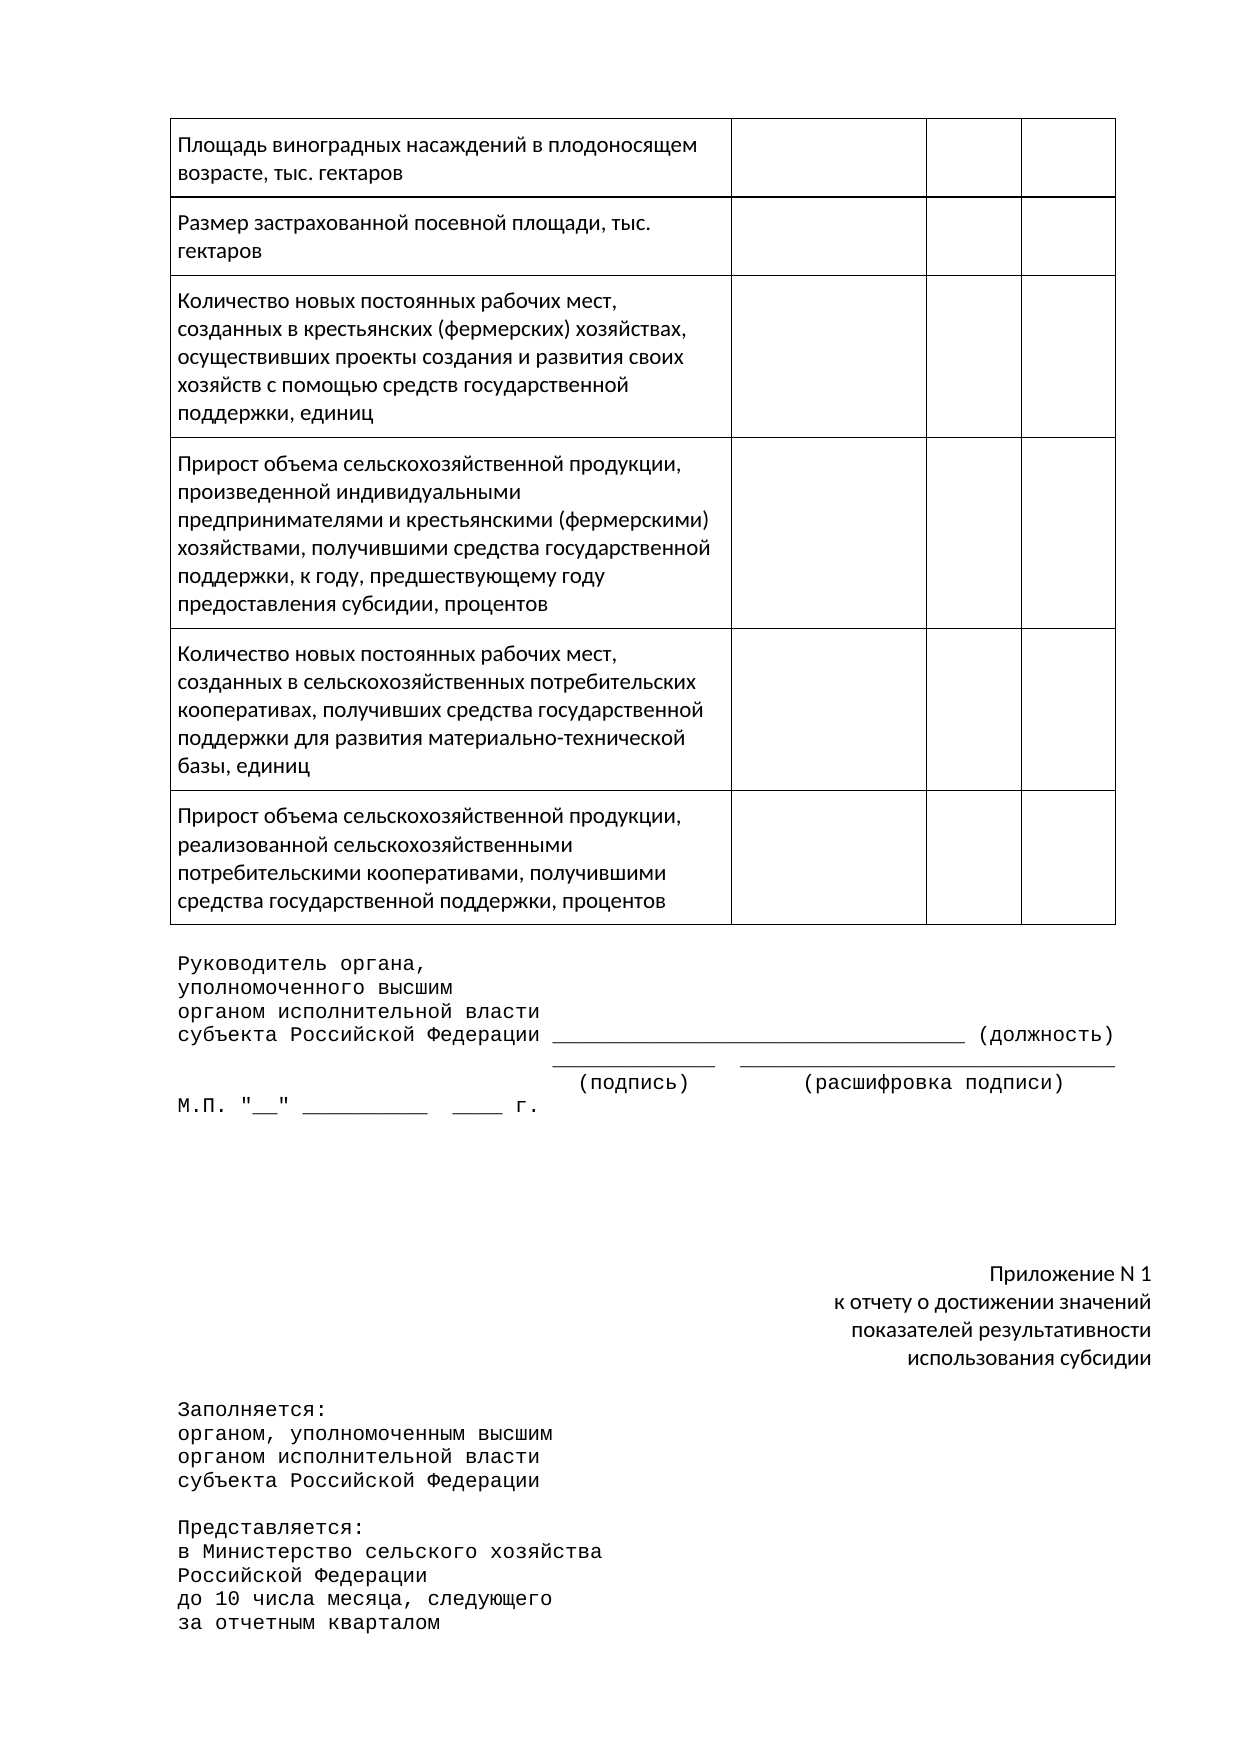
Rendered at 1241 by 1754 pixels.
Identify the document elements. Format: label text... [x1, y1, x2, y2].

text М.П. "__" __________ ____ г. [177, 1095, 1152, 1119]
text до 10 числа месяца, следующего [177, 1588, 1152, 1612]
text Приложение N 1 [177, 1259, 1152, 1287]
table_cell Размер застрахованной посевной площади, тыс. гектаров [171, 198, 731, 275]
table_cell Площадь виноградных насаждений в плодоносящем возрасте, тыс. гектаров [171, 119, 731, 196]
table_cell [732, 791, 926, 924]
table_cell [732, 438, 926, 628]
text к отчету о достижении значений [177, 1287, 1152, 1315]
text использования субсидии [177, 1343, 1152, 1371]
table_cell [927, 276, 1021, 437]
table_cell [1022, 629, 1115, 790]
table_cell [1022, 791, 1115, 924]
table_cell [732, 629, 926, 790]
table_cell [927, 119, 1021, 196]
table_cell [1022, 119, 1115, 196]
table_cell [1022, 198, 1115, 275]
text (подпись) (расшифровка подписи) [177, 1072, 1152, 1095]
text субъекта Российской Федерации _________________________________ (должность) [177, 1024, 1152, 1048]
table_cell [732, 276, 926, 437]
table_cell [732, 119, 926, 196]
text за отчетным кварталом [177, 1612, 1152, 1636]
text Руководитель органа, [177, 953, 1152, 977]
text Российской Федерации [177, 1565, 1152, 1588]
table_cell Прирост объема сельскохозяйственной продукции, реализованной сельскохозяйственными потребительскими кооперативами, получившими средства государственной поддержки, процентов [171, 791, 731, 924]
table_cell Количество новых постоянных рабочих мест, созданных в сельскохозяйственных потребительских кооперативах, получивших средства государственной поддержки для развития материально-технической базы, единиц [171, 629, 731, 790]
table_cell [927, 198, 1021, 275]
table_cell [927, 438, 1021, 628]
text в Министерство сельского хозяйства [177, 1541, 1152, 1565]
text Представляется: [177, 1517, 1152, 1541]
text уполномоченного высшим [177, 977, 1152, 1001]
table_cell [732, 198, 926, 275]
text Заполняется: [177, 1399, 1152, 1423]
table_cell [927, 629, 1021, 790]
text органом, уполномоченным высшим [177, 1423, 1152, 1446]
text субъекта Российской Федерации [177, 1470, 1152, 1494]
table_cell Прирост объема сельскохозяйственной продукции, произведенной индивидуальными предпринимателями и крестьянскими (фермерскими) хозяйствами, получившими средства государственной поддержки, к году, предшествующему году предоставления субсидии, процентов [171, 438, 731, 628]
table_cell [1022, 276, 1115, 437]
table_cell [927, 791, 1021, 924]
text органом исполнительной власти [177, 1446, 1152, 1470]
text органом исполнительной власти [177, 1001, 1152, 1024]
text _____________ ______________________________ [177, 1048, 1152, 1072]
table_cell Количество новых постоянных рабочих мест, созданных в крестьянских (фермерских) хозяйствах, осуществивших проекты создания и развития своих хозяйств с помощью средств государственной поддержки, единиц [171, 276, 731, 437]
text показателей результативности [177, 1315, 1152, 1343]
table_cell [1022, 438, 1115, 628]
